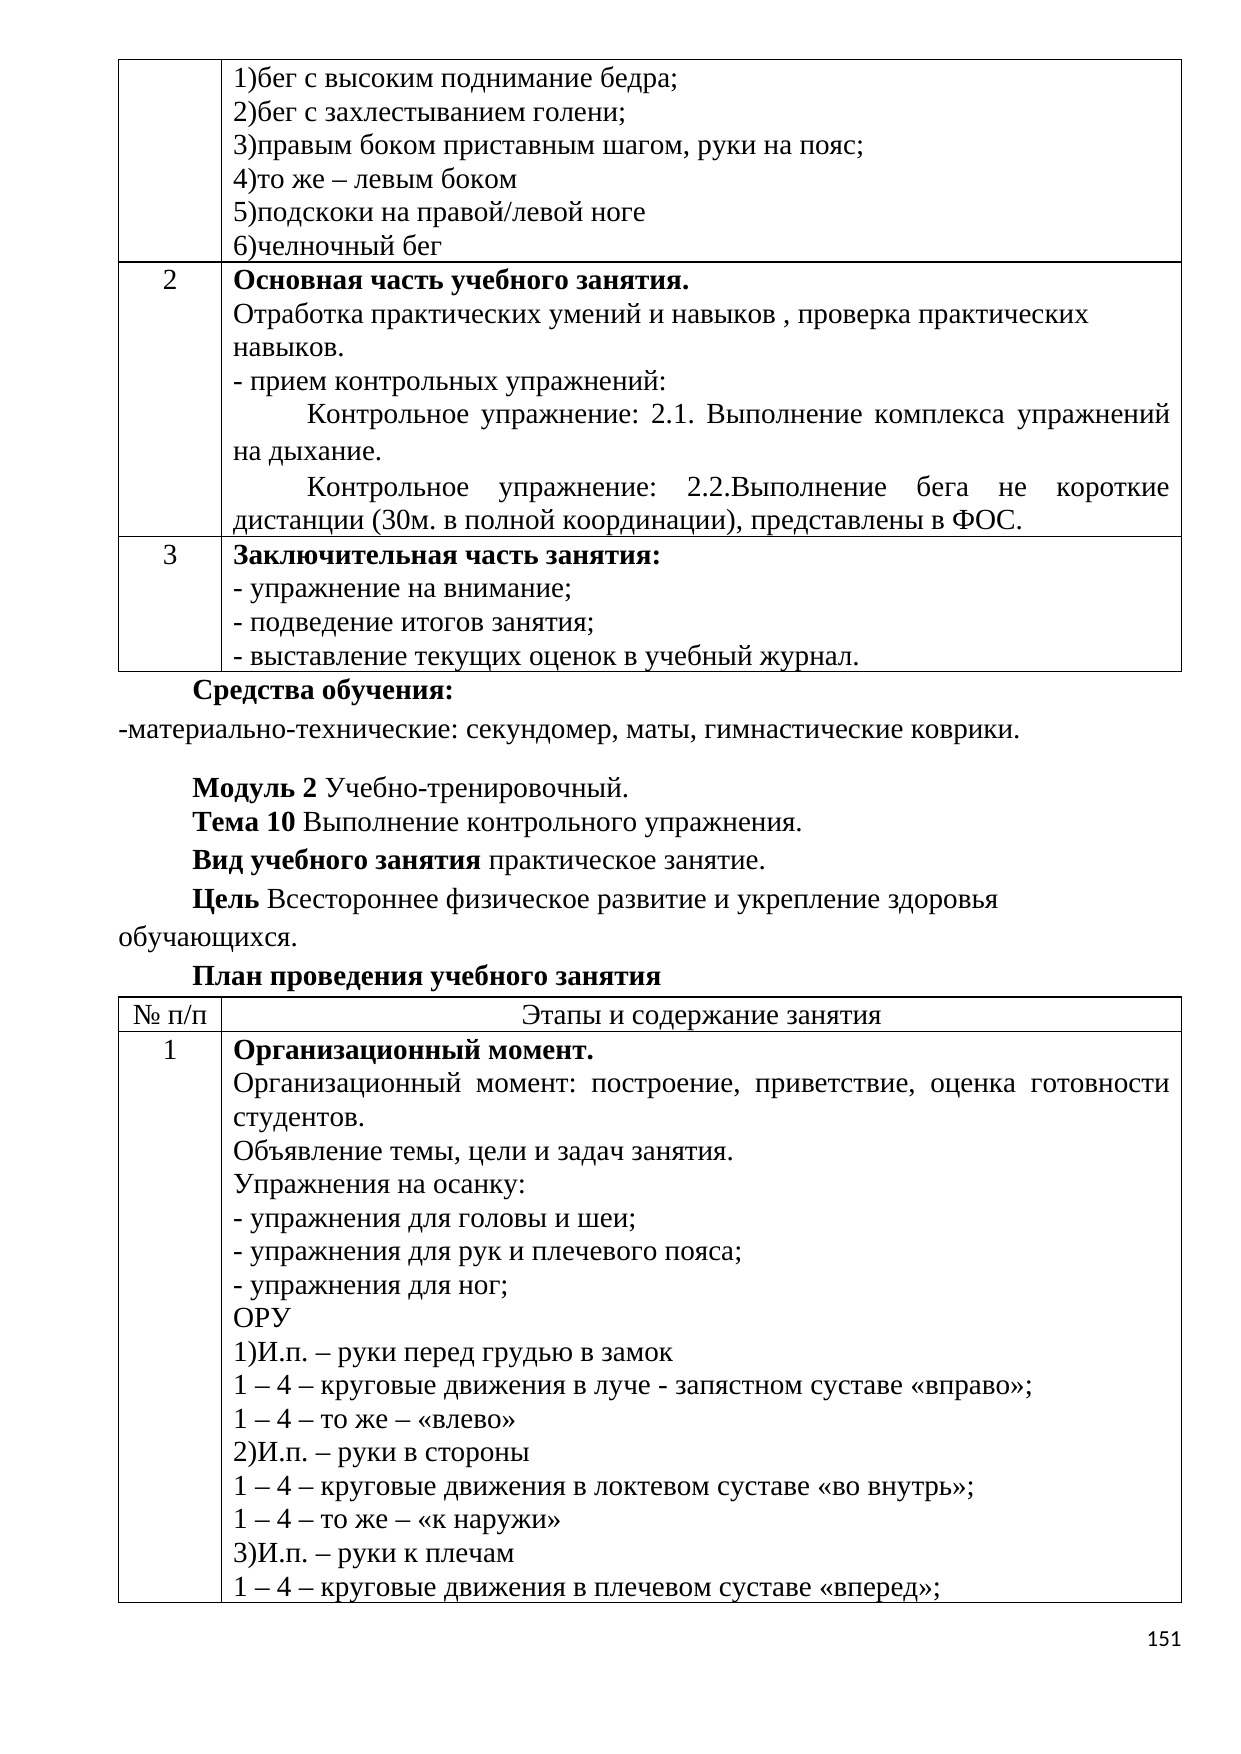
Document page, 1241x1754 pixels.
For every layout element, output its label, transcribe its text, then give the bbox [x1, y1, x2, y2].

text Цель Всестороннее физическое развитие и укрепление здоровья обучающихся. [118, 881, 1181, 953]
text Модуль 2 Учебно-тренировочный. [118, 770, 1181, 804]
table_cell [222, 1032, 1181, 1602]
text Средства обучения: [118, 672, 1181, 706]
table_cell 2 [119, 263, 221, 536]
table_cell Заключительная часть занятия: - упражнение на внимание; - подведение итогов занятия; - выставление текущих оценок в учебный журнал. [222, 537, 1181, 671]
table_header № п/п [119, 998, 221, 1031]
table_cell 3 [119, 537, 221, 671]
table_header Этапы и содержание занятия [222, 998, 1181, 1031]
table_cell 1 [119, 60, 221, 261]
text -материально-технические: секундомер, маты, гимнастические коврики. [118, 711, 1181, 744]
table_cell Основная часть учебного занятия. Отработка практических умений и навыков , проверка практических навыков. - прием контрольных упражнений: Контрольное упражнение: 2.1. Выполнение комплекса упражнений на дыхание. Контрольное упражнение: 2.2.Выполнение бега не короткие дистанции (30м. в полной координации), представлены в ФОС. [222, 263, 1181, 536]
table_cell 1 [119, 1032, 221, 1602]
text Вид учебного занятия практическое занятие. [118, 842, 1181, 876]
text Тема 10 Выполнение контрольного упражнения. [118, 804, 1181, 837]
text План проведения учебного занятия [118, 958, 1181, 991]
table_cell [222, 60, 1181, 261]
